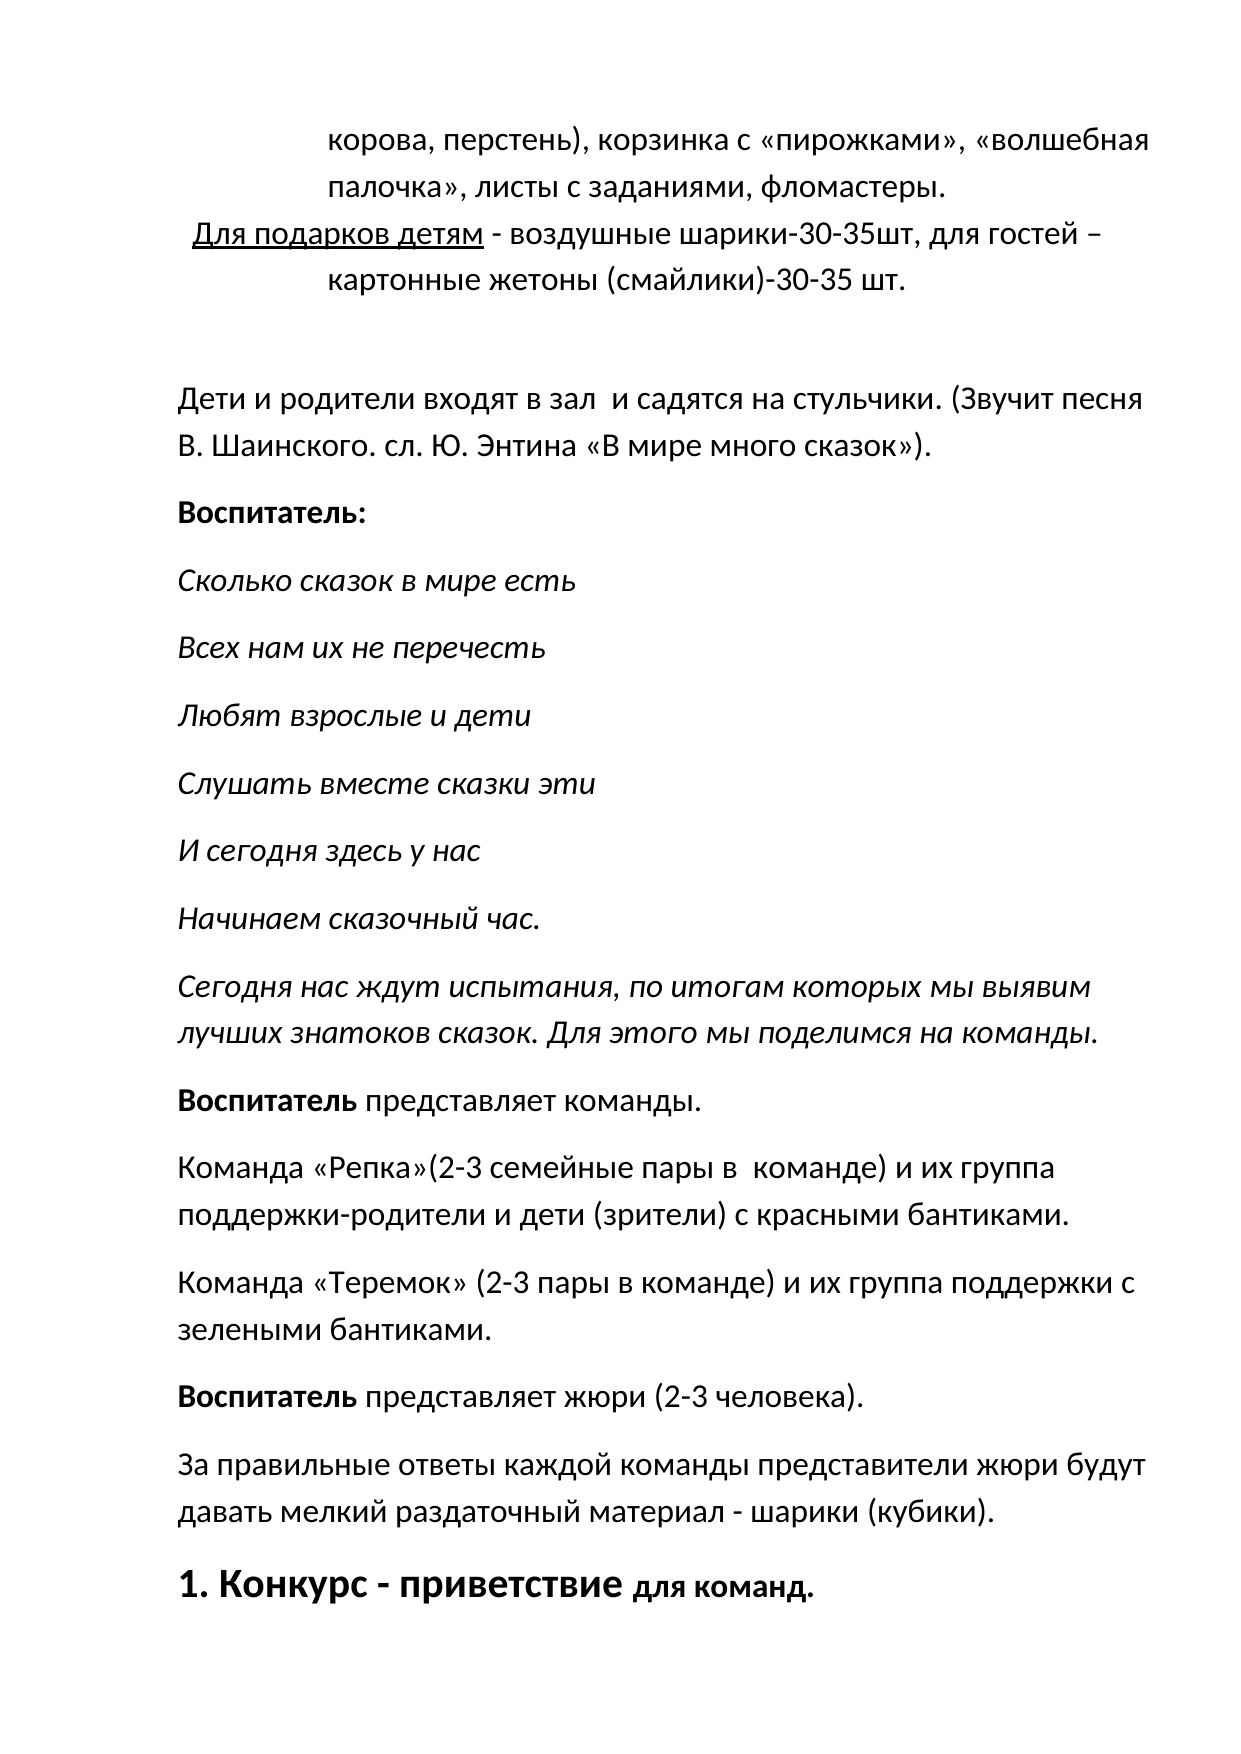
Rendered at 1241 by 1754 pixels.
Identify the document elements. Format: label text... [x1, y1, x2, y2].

text Дети и родители входят в зал и садятся на стульчики. (Звучит песня В. Шаинского. сл. Ю. Энтина «В мире много сказок»). [177, 377, 1152, 464]
text Воспитатель представляет команды. [177, 1079, 1152, 1120]
text 1. Конкурс - приветствие для команд. [177, 1557, 1152, 1608]
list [192, 118, 1152, 206]
text Воспитатель: [177, 491, 1152, 532]
text За правильные ответы каждой команды представители жюри будут давать мелкий раздаточный материал - шарики (кубики). [177, 1443, 1152, 1530]
text Начинаем сказочный час. [177, 897, 1152, 938]
text Сколько сказок в мире есть [177, 559, 1152, 600]
text Команда «Репка»(2-3 семейные пары в команде) и их группа поддержки-родители и дети (зрители) с красными бантиками. [177, 1147, 1152, 1234]
text Слушать вместе сказки эти [177, 762, 1152, 802]
text Сегодня нас ждут испытания, по итогам которых мы выявим лучших знатоков сказок. Для этого мы поделимся на команды. [177, 964, 1152, 1052]
text Команда «Теремок» (2-3 пары в команде) и их группа поддержки с зелеными бантиками. [177, 1261, 1152, 1348]
text Всех нам их не перечесть [177, 627, 1152, 667]
list Для подарков детям - воздушные шарики-30-35шт, для гостей – картонные жетоны (смайлики)-30-35 шт. [192, 212, 1152, 299]
text Любят взрослые и дети [177, 694, 1152, 735]
text И сегодня здесь у нас [177, 829, 1152, 870]
text Воспитатель представляет жюри (2-3 человека). [177, 1375, 1152, 1416]
